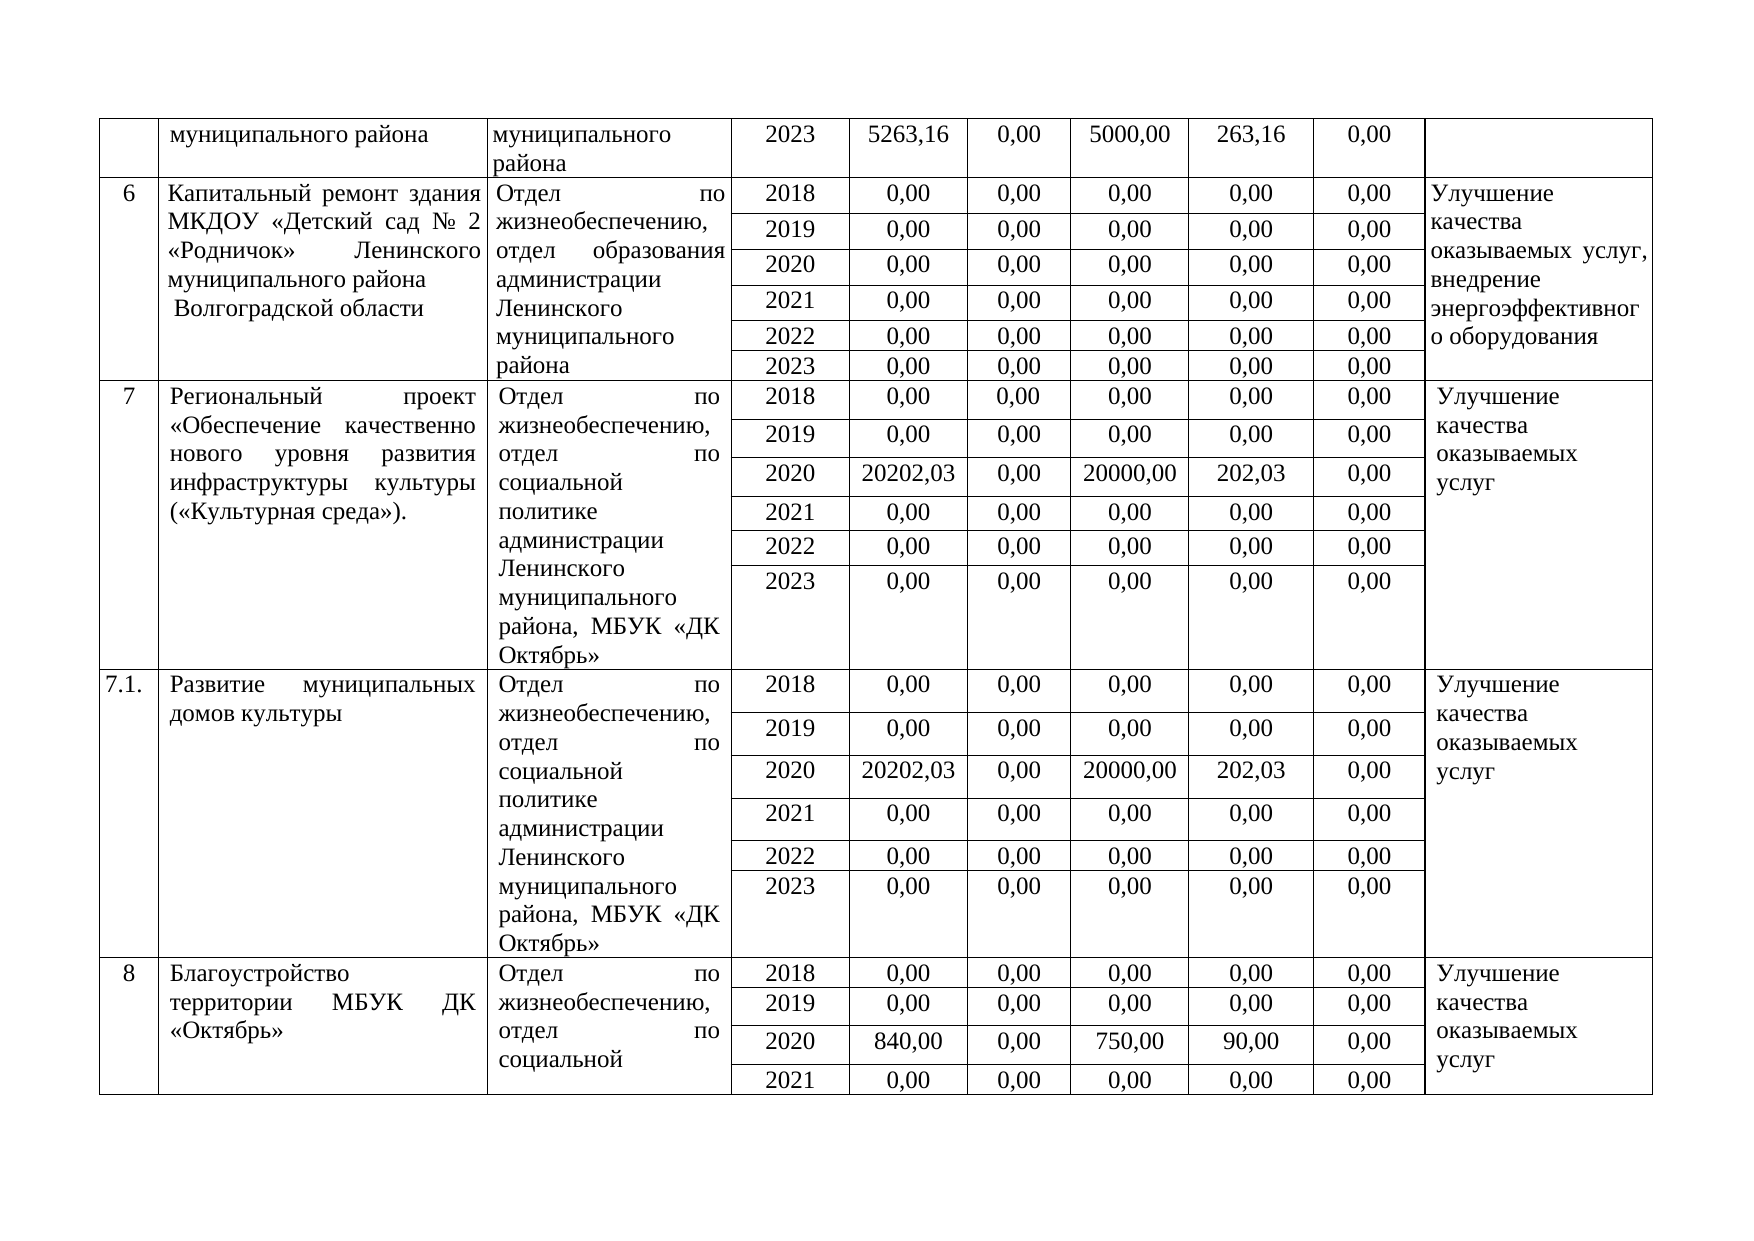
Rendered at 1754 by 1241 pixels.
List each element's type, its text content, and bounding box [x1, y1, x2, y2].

table_cell 7 [100, 381, 158, 668]
table_cell Улучшение качества оказываемых услуг, внедрение энергоэффективного оборудования [1426, 178, 1652, 380]
table_cell 0,00 [968, 381, 1070, 418]
table_cell 0,00 [1071, 871, 1188, 957]
table_cell 2018 [732, 178, 849, 213]
table_cell 0,00 [1189, 799, 1313, 840]
table_cell 0,00 [1314, 756, 1424, 797]
table_cell 0,00 [850, 566, 967, 668]
table_cell 0,00 [850, 321, 967, 350]
table_cell 2019 [732, 214, 849, 248]
table_cell 0,00 [850, 381, 967, 418]
table_cell 0,00 [968, 566, 1070, 668]
table_cell 0,00 [1189, 566, 1313, 668]
table_cell 2022 [732, 841, 849, 870]
table_cell 0,00 [1314, 381, 1424, 418]
table_cell 0,00 [1071, 420, 1188, 457]
table_cell 0,00 [850, 531, 967, 565]
table_cell 0,00 [1314, 670, 1424, 712]
table_cell 0,00 [850, 713, 967, 754]
table_cell 0,00 [1314, 119, 1424, 177]
table_cell 0,00 [1189, 286, 1313, 320]
table_cell 0,00 [1071, 1065, 1188, 1094]
table_cell 2022 [732, 531, 849, 565]
table_cell 0,00 [1314, 1065, 1424, 1094]
table_cell 0,00 [1071, 799, 1188, 840]
table_cell 0,00 [968, 670, 1070, 712]
table_cell 0,00 [1189, 497, 1313, 530]
table_cell 2020 [732, 756, 849, 797]
table_cell 0,00 [1189, 988, 1313, 1025]
table_cell 0,00 [968, 756, 1070, 797]
table_cell Отдел по жизнеобеспечению, отдел по социальной политике администрации Ленинского муниципального района, МБУК «ДК Октябрь» [488, 670, 731, 957]
table_cell 2018 [732, 958, 849, 987]
table_cell 0,00 [1071, 958, 1188, 987]
table_cell 0,00 [1189, 321, 1313, 350]
table_cell 2021 [732, 1065, 849, 1094]
table_cell 0,00 [1071, 841, 1188, 870]
table_cell 0,00 [1071, 351, 1188, 380]
table_cell 0,00 [1314, 178, 1424, 213]
table_cell 0,00 [1189, 670, 1313, 712]
table_cell 0,00 [1189, 250, 1313, 284]
table_cell 0,00 [1314, 497, 1424, 530]
table_cell Благоустройство территории МБУК ДК «Октябрь» [159, 958, 487, 1094]
table_cell 0,00 [1189, 713, 1313, 754]
table_cell 0,00 [1071, 566, 1188, 668]
table_cell Отдел по жизнеобеспечению, отдел по социальной политике администрации Ленинского муниципального района, МБУК «ДК Октябрь» [488, 381, 731, 668]
table_cell 0,00 [850, 670, 967, 712]
table_cell 0,00 [1314, 958, 1424, 987]
table_cell 0,00 [1071, 988, 1188, 1025]
table_cell Улучшение качества оказываемых услуг [1426, 670, 1652, 957]
table_cell 0,00 [850, 871, 967, 957]
table_cell 0,00 [1189, 531, 1313, 565]
table_cell 2020 [732, 1026, 849, 1064]
table_cell 0,00 [850, 420, 967, 457]
table_cell 5000,00 [1071, 119, 1188, 177]
table_cell 20202,03 [850, 458, 967, 496]
table_cell 6 [100, 178, 158, 380]
table_cell 0,00 [968, 799, 1070, 840]
table_cell 0,00 [968, 1065, 1070, 1094]
table_cell 0,00 [1071, 321, 1188, 350]
table_cell 2023 [732, 566, 849, 668]
table_cell 0,00 [1189, 351, 1313, 380]
table_cell 0,00 [850, 214, 967, 248]
table_cell 0,00 [968, 497, 1070, 530]
table_cell 2018 [732, 381, 849, 418]
table_cell 0,00 [1071, 531, 1188, 565]
table_cell 202,03 [1189, 756, 1313, 797]
table_cell 20000,00 [1071, 756, 1188, 797]
table_cell 0,00 [968, 286, 1070, 320]
table_cell 0,00 [1314, 250, 1424, 284]
table_cell 0,00 [850, 250, 967, 284]
table_cell 0,00 [1071, 178, 1188, 213]
table_cell 0,00 [1189, 381, 1313, 418]
table_cell 0,00 [850, 286, 967, 320]
table_cell 7.1. [100, 670, 158, 957]
table_cell 2023 [732, 351, 849, 380]
table_cell 20000,00 [1071, 458, 1188, 496]
table_cell 0,00 [1314, 531, 1424, 565]
table_cell 0,00 [1314, 286, 1424, 320]
table_cell 0,00 [1314, 351, 1424, 380]
table_cell 0,00 [968, 1026, 1070, 1064]
table_cell 0,00 [1071, 713, 1188, 754]
table_cell 0,00 [1189, 841, 1313, 870]
table_cell 0,00 [968, 988, 1070, 1025]
table_cell 0,00 [850, 799, 967, 840]
table_cell 0,00 [1314, 988, 1424, 1025]
table_cell 0,00 [968, 214, 1070, 248]
table_cell 263,16 [1189, 119, 1313, 177]
table_cell 0,00 [1314, 799, 1424, 840]
table_cell 2023 [732, 119, 849, 177]
table_cell 0,00 [850, 988, 967, 1025]
table_cell 0,00 [1189, 178, 1313, 213]
table_cell 0,00 [1314, 713, 1424, 754]
table_cell Улучшение качества оказываемых услуг [1426, 381, 1652, 668]
table_cell 2019 [732, 420, 849, 457]
table_cell 2020 [732, 250, 849, 284]
table_cell 0,00 [1189, 871, 1313, 957]
table_cell 0,00 [1314, 566, 1424, 668]
table_cell 20202,03 [850, 756, 967, 797]
table_cell 0,00 [1314, 1026, 1424, 1064]
table_cell 2023 [732, 871, 849, 957]
table_cell 2022 [732, 321, 849, 350]
table_cell 0,00 [968, 713, 1070, 754]
table_cell 90,00 [1189, 1026, 1313, 1064]
table_cell 202,03 [1189, 458, 1313, 496]
table_cell 0,00 [850, 497, 967, 530]
table_cell 2019 [732, 713, 849, 754]
table_cell 0,00 [968, 458, 1070, 496]
table_cell 0,00 [1071, 286, 1188, 320]
table_cell 0,00 [968, 250, 1070, 284]
table_cell 0,00 [1189, 958, 1313, 987]
table_cell 0,00 [850, 958, 967, 987]
table_cell 2021 [732, 286, 849, 320]
table_cell Капитальный ремонт здания МКДОУ «Детский сад № 2 «Родничок» Ленинского муниципального района Волгоградской области [159, 178, 487, 380]
table_cell 750,00 [1071, 1026, 1188, 1064]
table_cell 2018 [732, 670, 849, 712]
table_cell 5263,16 [850, 119, 967, 177]
table_cell 2021 [732, 497, 849, 530]
table_cell 0,00 [968, 119, 1070, 177]
table_cell 0,00 [1071, 381, 1188, 418]
table_cell 0,00 [968, 178, 1070, 213]
table_cell 0,00 [850, 841, 967, 870]
table_cell 0,00 [1314, 871, 1424, 957]
table_cell 0,00 [1314, 321, 1424, 350]
table_cell 0,00 [1314, 458, 1424, 496]
table_cell Улучшение качества оказываемых услуг Улучшение качества оказываемых услуг [1426, 958, 1652, 1094]
table_cell Развитие муниципальных домов культуры [159, 670, 487, 957]
table_cell 0,00 [850, 178, 967, 213]
table_cell 2019 [732, 988, 849, 1025]
table_cell 0,00 [968, 958, 1070, 987]
table_cell 2021 [732, 799, 849, 840]
table_cell 0,00 [968, 871, 1070, 957]
table_cell 0,00 [1071, 214, 1188, 248]
table_cell 8 [100, 958, 158, 1094]
table_cell 0,00 [1189, 214, 1313, 248]
table_cell 0,00 [1314, 214, 1424, 248]
table_cell 0,00 [850, 1065, 967, 1094]
table_cell 0,00 [968, 321, 1070, 350]
table_cell 0,00 [1189, 1065, 1313, 1094]
table_cell 2020 [732, 458, 849, 496]
table_cell 0,00 [1071, 670, 1188, 712]
table_cell 0,00 [850, 351, 967, 380]
table_cell Региональный проект «Обеспечение качественно нового уровня развития инфраструктуры культуры («Культурная среда»). [159, 381, 487, 668]
table_cell 0,00 [1071, 497, 1188, 530]
table_cell 0,00 [968, 351, 1070, 380]
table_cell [488, 178, 731, 380]
table_cell 0,00 [1189, 420, 1313, 457]
table_cell 0,00 [1314, 841, 1424, 870]
table_cell Отдел по жизнеобеспечению, отдел по социальной политике администрации Ленинского муниципального района, МБУК «ДК Октябрь» [488, 958, 731, 1094]
table_cell 0,00 [1071, 250, 1188, 284]
table_cell 0,00 [968, 841, 1070, 870]
table_cell 0,00 [968, 531, 1070, 565]
table_cell 840,00 [850, 1026, 967, 1064]
table_cell 0,00 [968, 420, 1070, 457]
table_cell 0,00 [1314, 420, 1424, 457]
